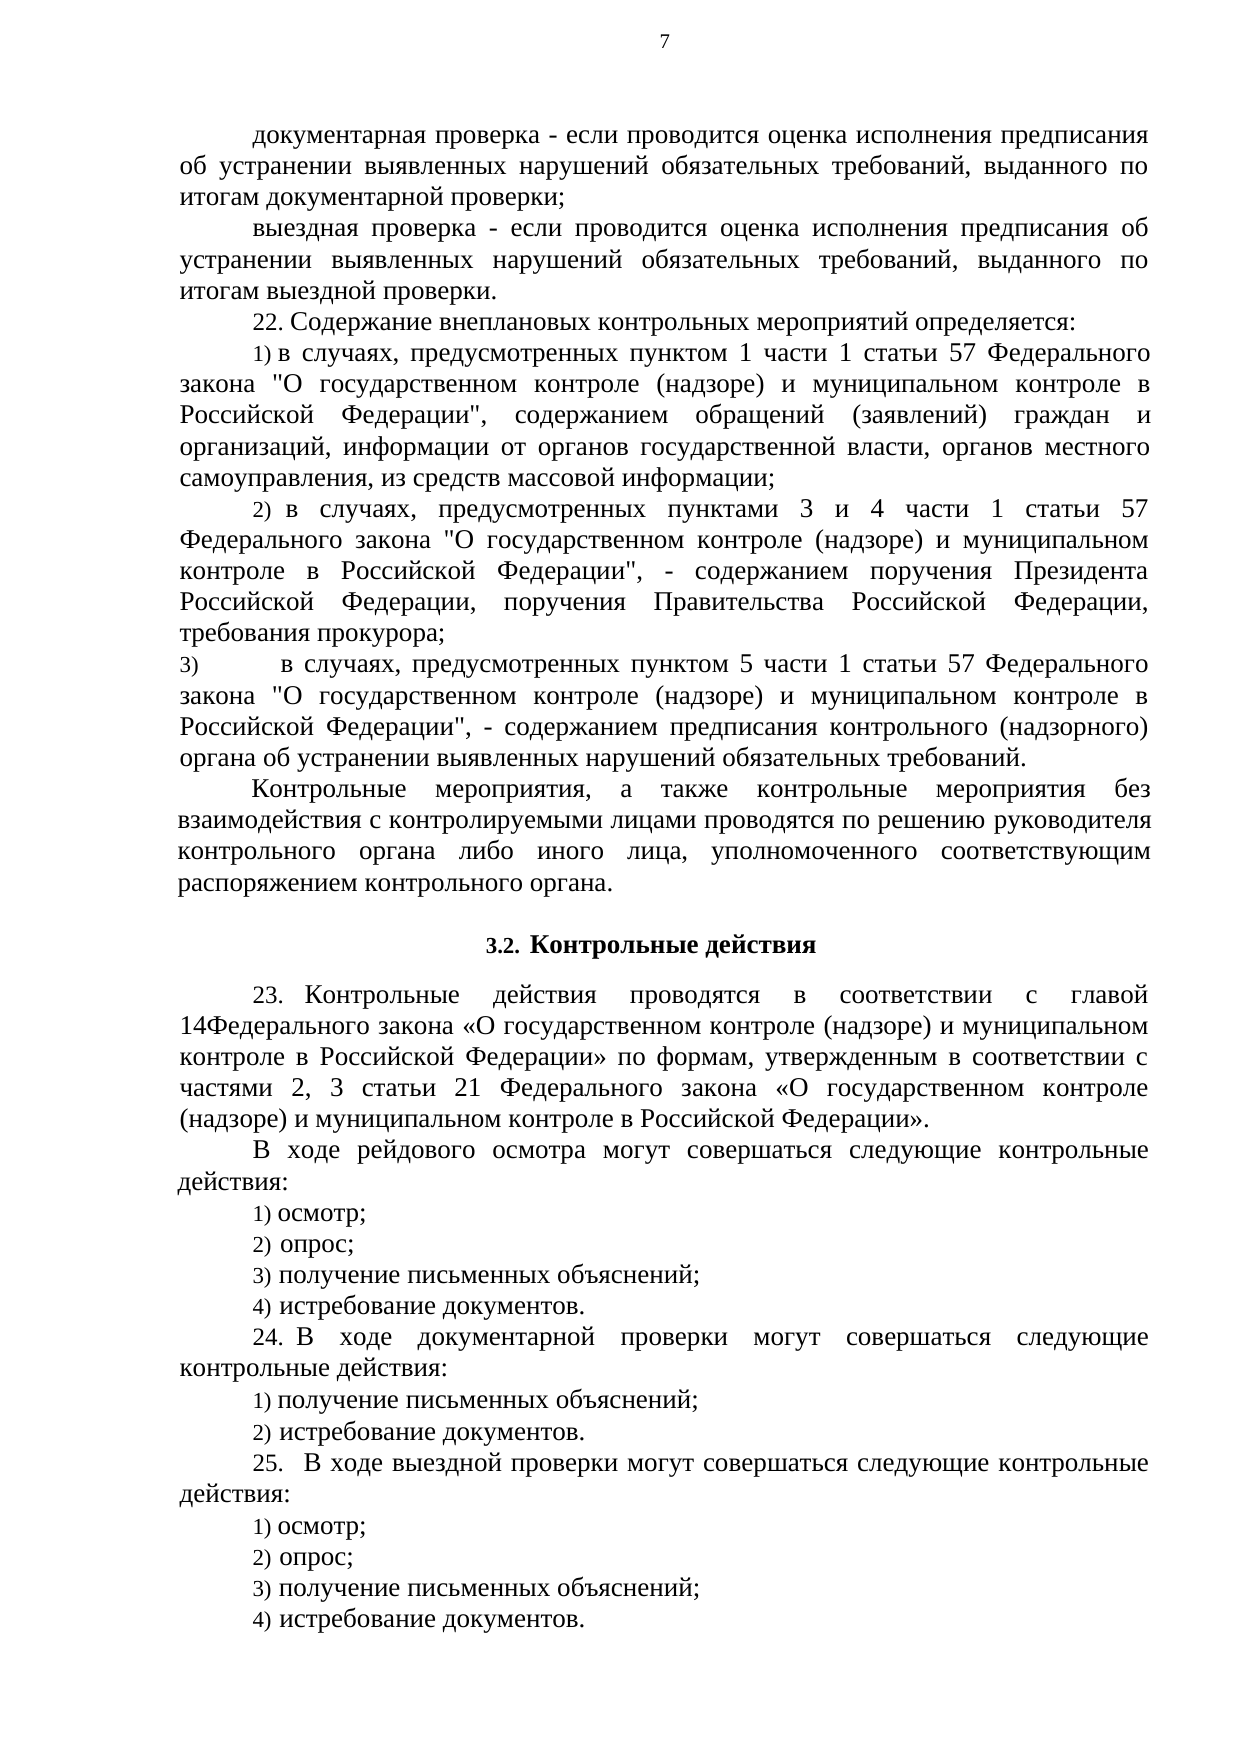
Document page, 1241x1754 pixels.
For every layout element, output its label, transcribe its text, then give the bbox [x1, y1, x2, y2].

list получение письменных объяснений; [179, 1383, 1152, 1414]
list получение письменных объяснений; [179, 1258, 1152, 1289]
list осмотр; [179, 1509, 1152, 1540]
list опрос; [179, 1227, 1152, 1258]
text выездная проверка - если проводится оценка исполнения предписания об устранении выявленных нарушений обязательных требований, выданного по итогам выездной проверки. [179, 212, 1149, 305]
list Контрольные действия [486, 928, 1149, 959]
list истребование документов. [179, 1415, 1152, 1446]
text документарная проверка - если проводится оценка исполнения предписания об устранении выявленных нарушений обязательных требований, выданного по итогам документарной проверки; [179, 118, 1149, 212]
list в случаях, предусмотренных пунктами 3 и 4 части 1 статьи 57 Федерального закона "О государственном контроле (надзоре) и муниципальном контроле в Российской Федерации", - содержанием поручения Президента Российской Федерации, поручения Правительства Российской Федерации, требования прокурора; [179, 492, 1149, 648]
list истребование документов. [179, 1289, 1152, 1320]
text В ходе рейдового осмотра могут совершаться следующие контрольные действия: [177, 1133, 1149, 1196]
list В ходе документарной проверки могут совершаться следующие контрольные действия: [179, 1320, 1149, 1383]
list Содержание внеплановых контрольных мероприятий определяется: [179, 305, 1152, 336]
list истребование документов. [179, 1602, 1152, 1633]
list В ходе выездной проверки могут совершаться следующие контрольные действия: [179, 1446, 1149, 1509]
list в случаях, предусмотренных пунктом 5 части 1 статьи 57 Федерального закона "О государственном контроле (надзоре) и муниципальном контроле в Российской Федерации", - содержанием предписания контрольного (надзорного) органа об устранении выявленных нарушений обязательных требований. [179, 648, 1149, 772]
text Контрольные мероприятия, а также контрольные мероприятия без взаимодействия с контролируемыми лицами проводятся по решению руководителя контрольного органа либо иного лица, уполномоченного соответствующим распоряжением контрольного органа. [177, 772, 1152, 897]
list Контрольные действия проводятся в соответствии с главой 14Федерального закона «О государственном контроле (надзоре) и муниципальном контроле в Российской Федерации» по формам, утвержденным в соответствии с частями 2, 3 статьи 21 Федерального закона «О государственном контроле (надзоре) и муниципальном контроле в Российской Федерации». [179, 978, 1149, 1133]
list получение письменных объяснений; [179, 1571, 1152, 1602]
list осмотр; [179, 1196, 1152, 1227]
list опрос; [179, 1540, 1152, 1571]
list в случаях, предусмотренных пунктом 1 части 1 статьи 57 Федерального закона "О государственном контроле (надзоре) и муниципальном контроле в Российской Федерации", содержанием обращений (заявлений) граждан и организаций, информации от органов государственной власти, органов местного самоуправления, из средств массовой информации; [179, 336, 1152, 492]
